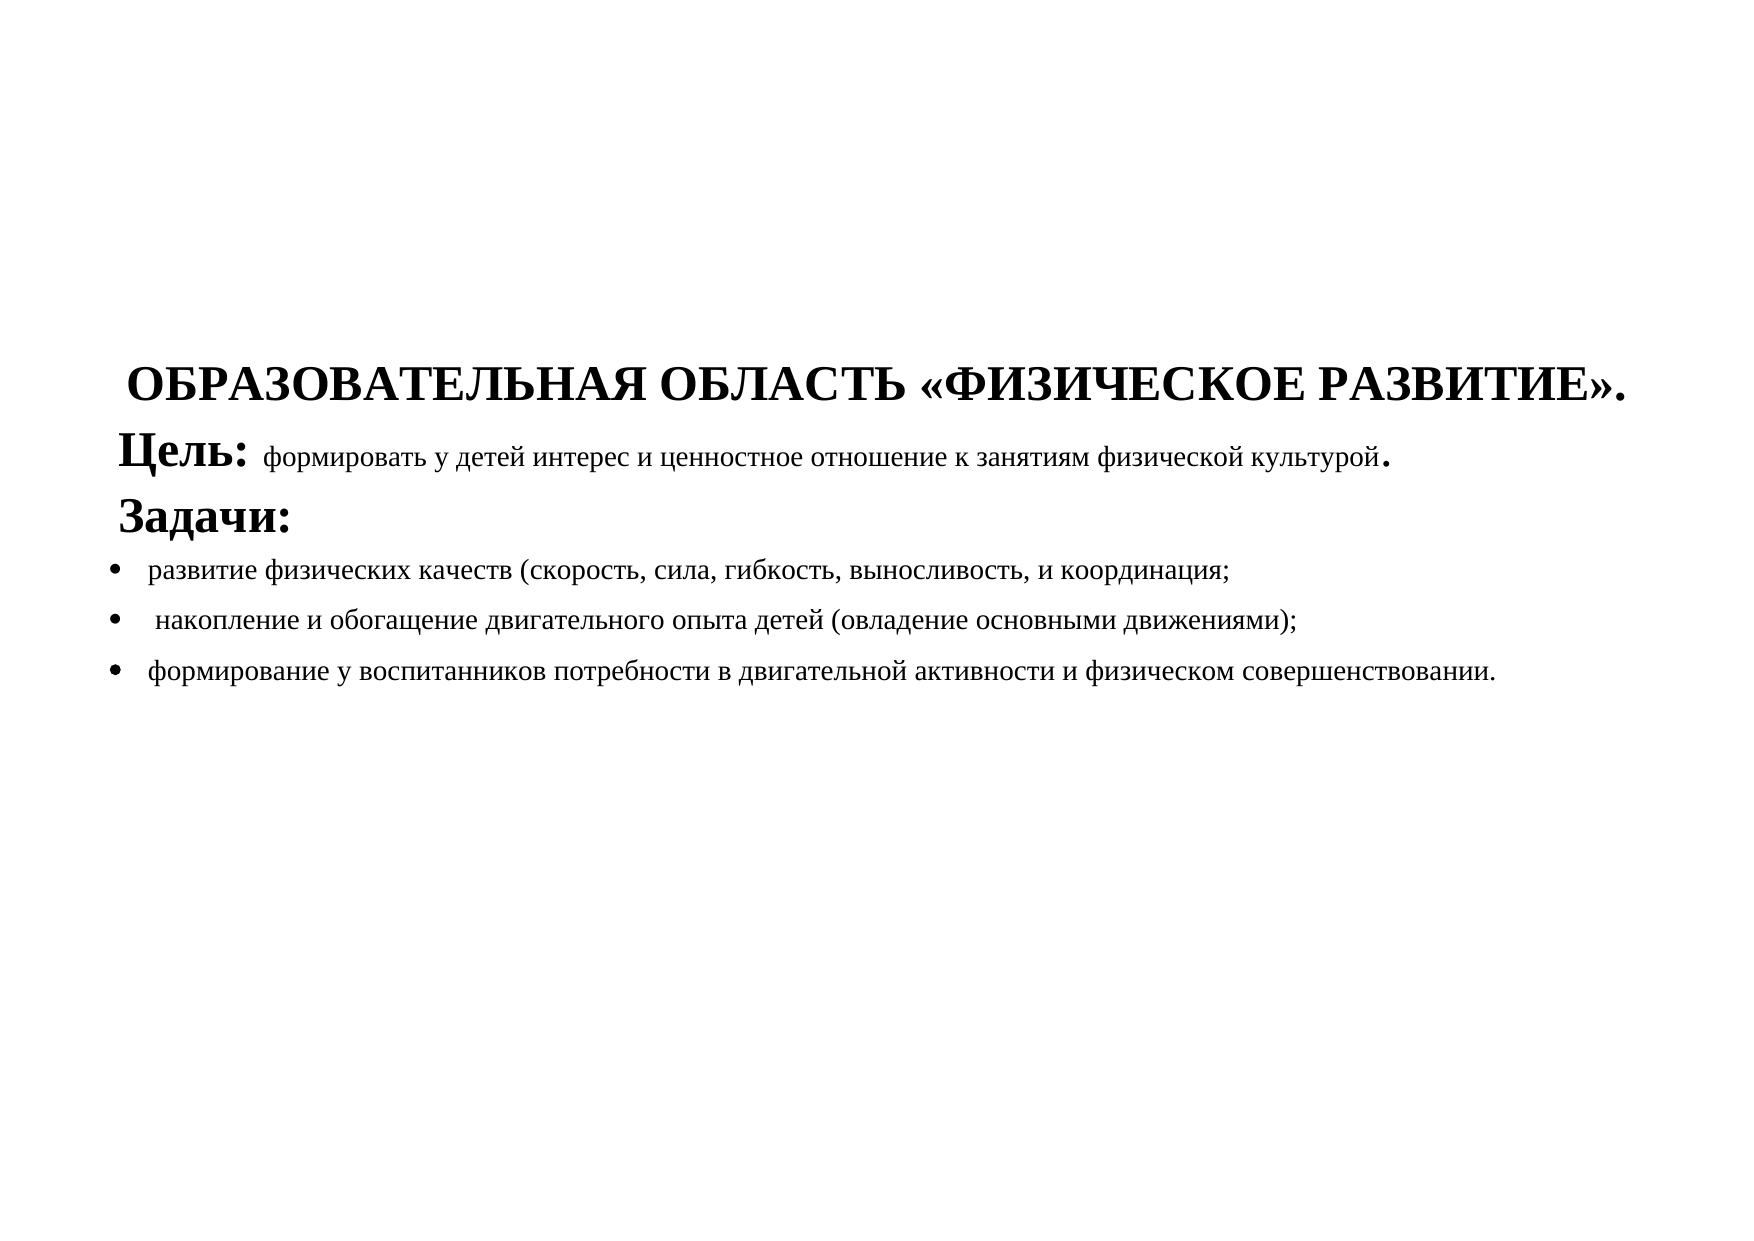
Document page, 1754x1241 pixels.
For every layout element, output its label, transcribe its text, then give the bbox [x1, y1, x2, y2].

text ОБРАЗОВАТЕЛЬНАЯ ОБЛАСТЬ «ФИЗИЧЕСКОЕ РАЗВИТИЕ». [118, 354, 1636, 411]
list накопление и обогащение двигательного опыта детей (овладение основными движениями); [110, 602, 1636, 636]
text Задачи: [118, 486, 1636, 543]
text Цель: формировать у детей интерес и ценностное отношение к занятиям физической культурой. [118, 420, 1636, 477]
list формирование у воспитанников потребности в двигательной активности и физическом совершенствовании. [110, 653, 1636, 686]
list развитие физических качеств (скорость, сила, гибкость, выносливость, и координация; [110, 552, 1636, 585]
